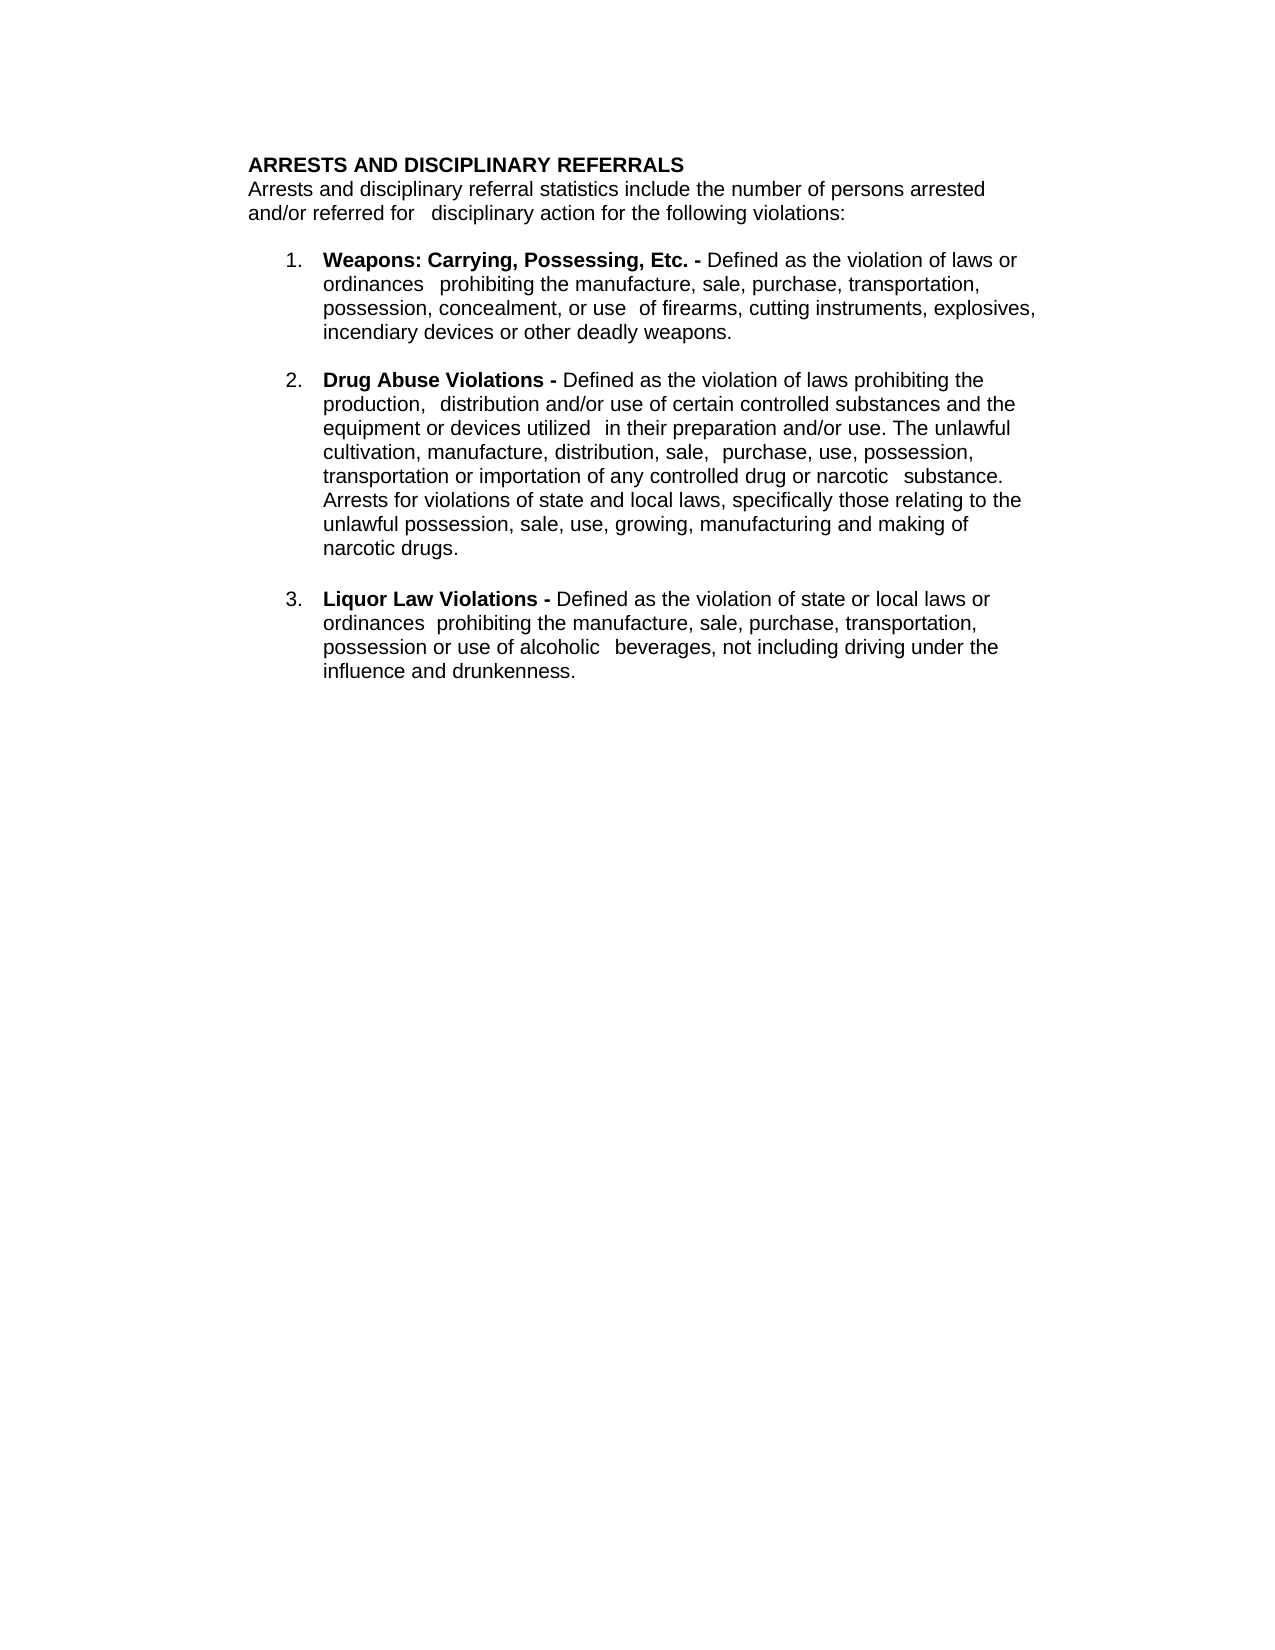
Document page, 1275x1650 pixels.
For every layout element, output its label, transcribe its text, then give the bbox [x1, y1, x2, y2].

text Arrests and disciplinary referral statistics include the number of persons arrested and/or referred for disciplinary action for the following violations: [248, 177, 1045, 225]
list Weapons: Carrying, Possessing, Etc. - Defined as the violation of laws or ordinances prohibiting the manufacture, sale, purchase, transportation, possession, concealment, or use of firearms, cutting instruments, explosives, incendiary devices or other deadly weapons. [285, 248, 1045, 344]
list Drug Abuse Violations - Defined as the violation of laws prohibiting the production, distribution and/or use of certain controlled substances and the equipment or devices utilized in their preparation and/or use. The unlawful cultivation, manufacture, distribution, sale, purchase, use, possession, transportation or importation of any controlled drug or narcotic substance. Arrests for violations of state and local laws, specifically those relating to the unlawful possession, sale, use, growing, manufacturing and making of narcotic drugs. [285, 368, 1045, 559]
subtitle ARRESTS AND DISCIPLINARY REFERRALS [248, 152, 1148, 176]
list Liquor Law Violations - Defined as the violation of state or local laws or ordinances prohibiting the manufacture, sale, purchase, transportation, possession or use of alcoholic beverages, not including driving under the influence and drunkenness. [285, 587, 1011, 683]
